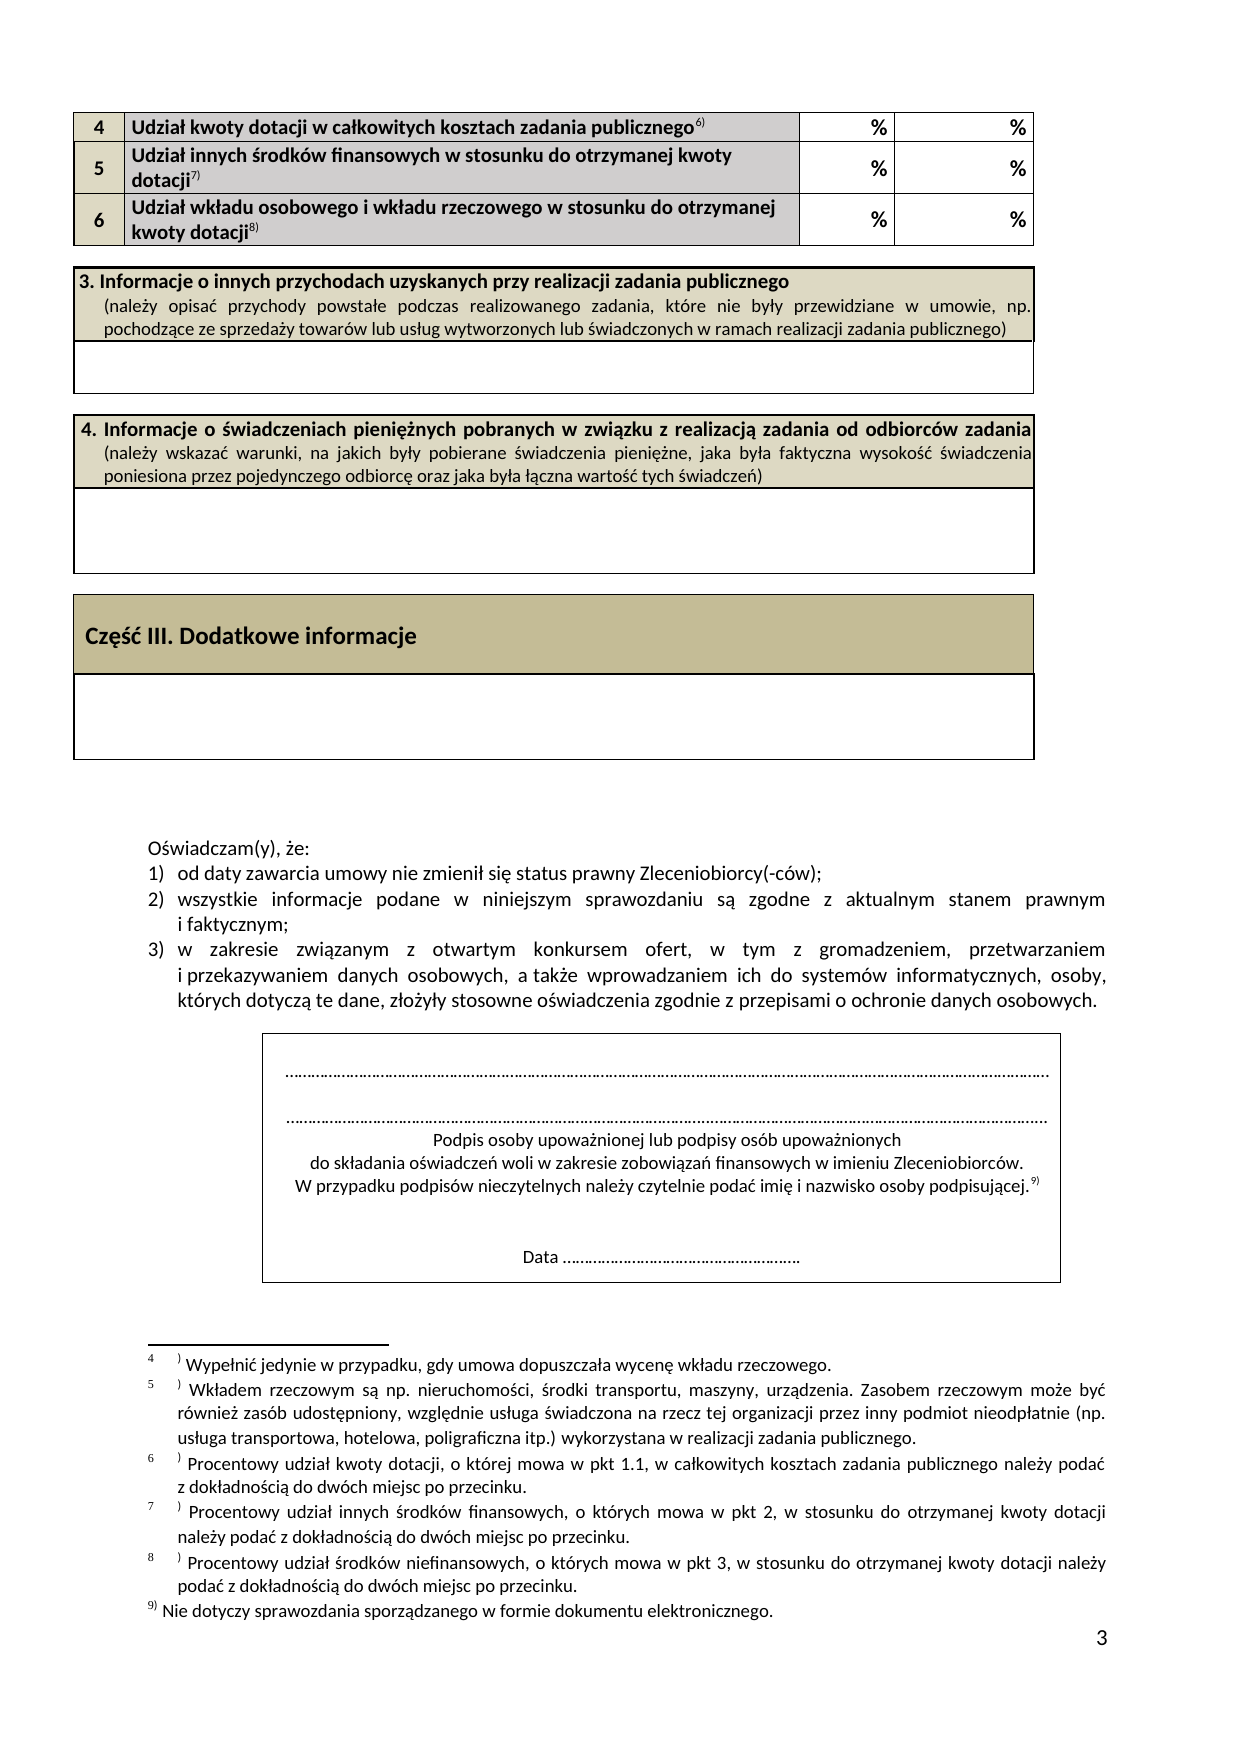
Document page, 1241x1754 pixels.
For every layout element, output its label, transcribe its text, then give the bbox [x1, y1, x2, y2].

text 3) w zakresie związanym z otwartym konkursem ofert, w tym z gromadzeniem, przetwarzaniem i przekazywaniem danych osobowych, a także wprowadzaniem ich do systemów informatycznych, osoby, których dotyczą te dane, złożyły stosowne oświadczenia zgodnie z przepisami o ochronie danych osobowych. [148, 937, 1107, 1013]
text 2) wszystkie informacje podane w niniejszym sprawozdaniu są zgodne z aktualnym stanem prawnym i faktycznym; [148, 886, 1107, 937]
table_cell % [800, 142, 894, 193]
table_header 4. Informacje o świadczeniach pieniężnych pobranych w związku z realizacją zadania od odbiorców zadania (należy wskazać warunki, na jakich były pobierane świadczenia pieniężne, jaka była faktyczna wysokość świadczenia poniesiona przez pojedynczego odbiorcę oraz jaka była łączna wartość tych świadczeń) [75, 416, 1033, 487]
table_cell % [895, 194, 1033, 245]
table_cell [75, 340, 1033, 393]
table_cell [75, 489, 1033, 572]
text Oświadczam(y), że: [148, 835, 1107, 860]
table_header Część III. Dodatkowe informacje [74, 595, 1033, 673]
text 1) od daty zawarcia umowy nie zmienił się status prawny Zleceniobiorcy(-ców); [148, 860, 1107, 886]
table_cell Udział wkładu osobowego i wkładu rzeczowego w stosunku do otrzymanej kwoty dotacji) [125, 194, 799, 245]
table_cell Udział innych środków finansowych w stosunku do otrzymanej kwoty dotacji) [125, 142, 799, 193]
table_cell 6 [75, 194, 124, 245]
table_cell % [895, 142, 1033, 193]
table_header …………………………………………………………………………………………………………………………………………………………… ……………………………………………………………………………………..…………………………………………………………………... Podpis osoby upoważnionej lub podpisy osób upoważnionych do składania oświadczeń woli w zakresie zobowiązań finansowych w imieniu Zleceniobiorców. W przypadku podpisów nieczytelnych należy czytelnie podać imię i nazwisko osoby podpisującej.) Data ………………………………………………. [263, 1034, 1060, 1282]
table_cell [75, 675, 1033, 758]
table_header 3. Informacje o innych przychodach uzyskanych przy realizacji zadania publicznego (należy opisać przychody powstałe podczas realizowanego zadania, które nie były przewidziane w umowie, np. pochodzące ze sprzedaży towarów lub usług wytworzonych lub świadczonych w ramach realizacji zadania publicznego) [75, 269, 1033, 340]
table_cell % [895, 113, 1033, 141]
table_cell % [800, 194, 894, 245]
table_cell % [800, 113, 894, 141]
table_cell Udział kwoty dotacji w całkowitych kosztach zadania publicznego) [125, 113, 799, 141]
table_cell 5 [75, 142, 124, 193]
table_cell 4 [74, 113, 124, 141]
